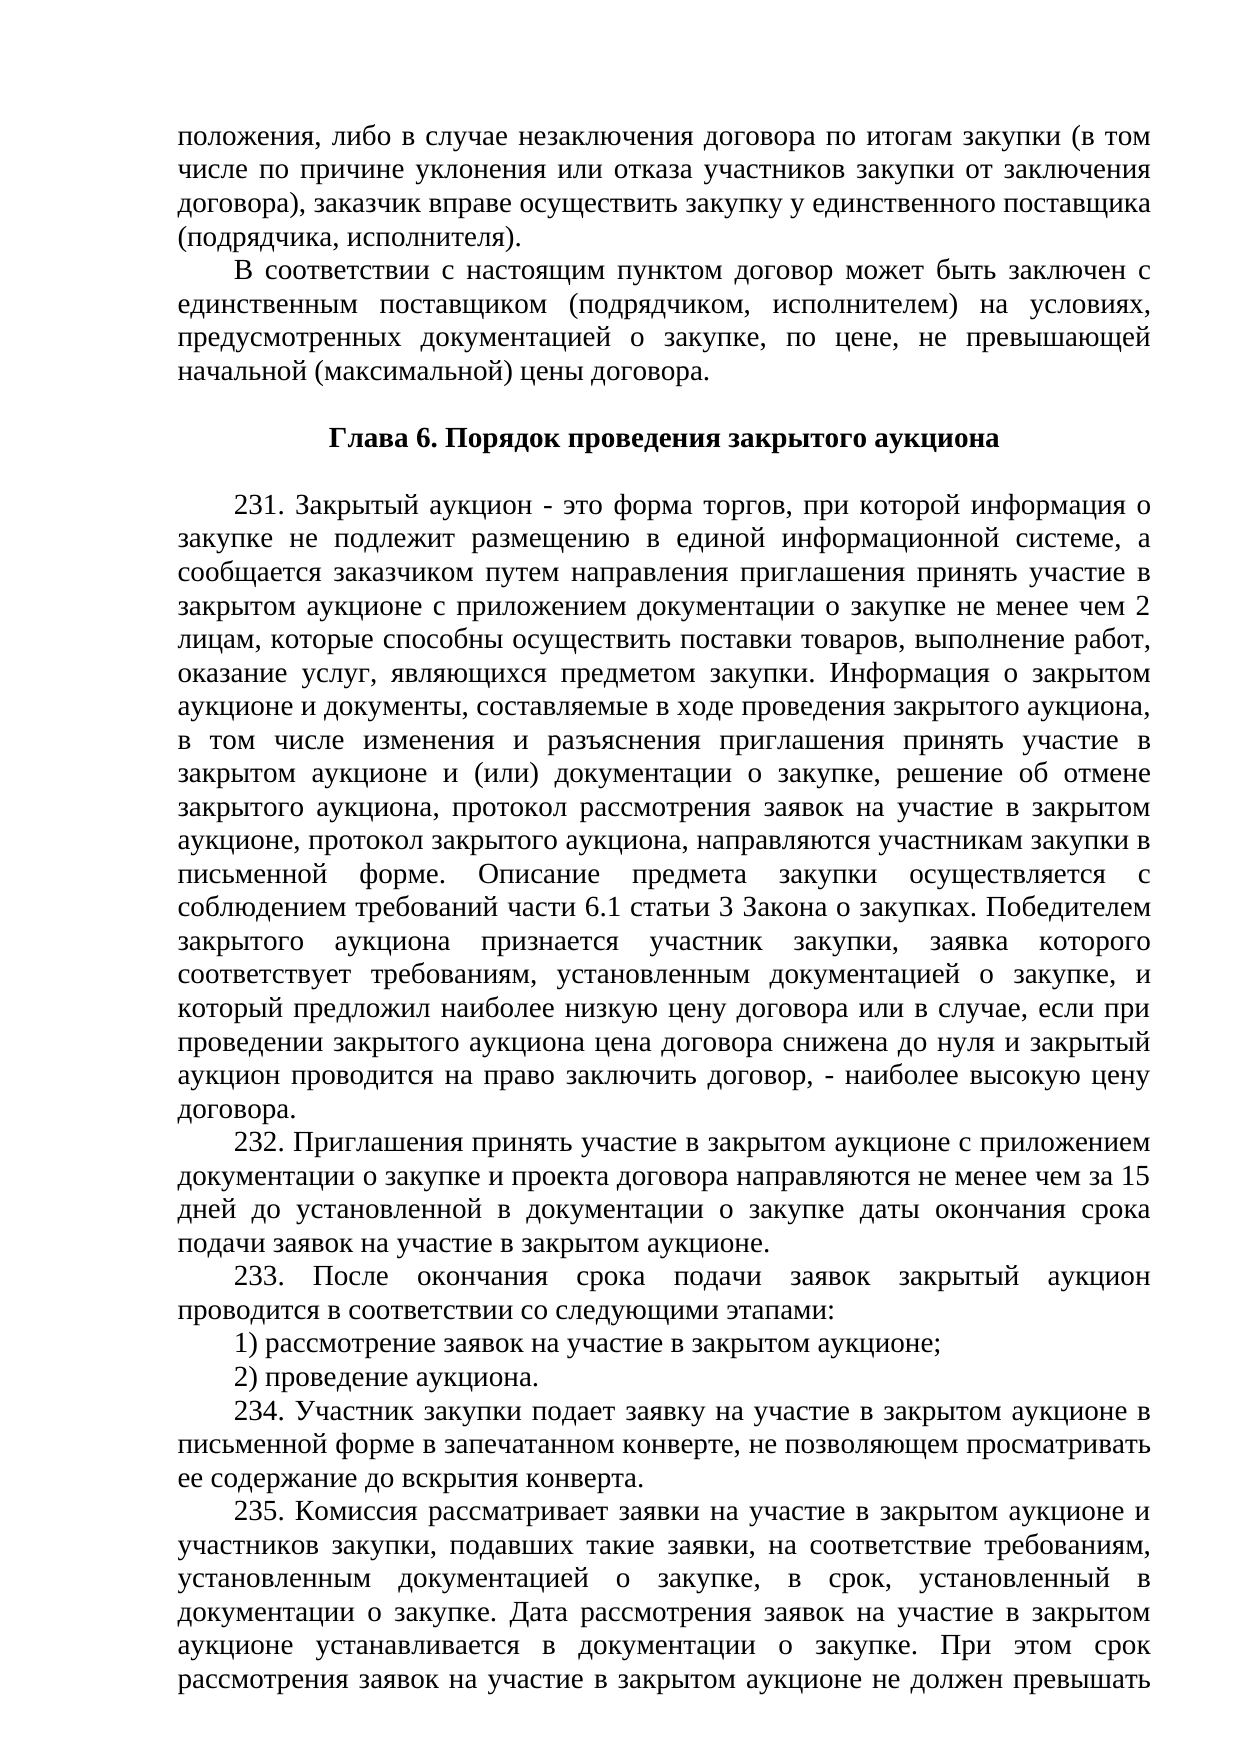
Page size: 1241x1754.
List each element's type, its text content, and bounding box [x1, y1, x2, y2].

text 232. Приглашения принять участие в закрытом аукционе с приложением документации о закупке и проекта договора направляются не менее чем за 15 дней до установленной в документации о закупке даты окончания срока подачи заявок на участие в закрытом аукционе. [177, 1124, 1152, 1258]
text 231. Закрытый аукцион - это форма торгов, при которой информация о закупке не подлежит размещению в единой информационной системе, а сообщается заказчиком путем направления приглашения принять участие в закрытом аукционе с приложением документации о закупке не менее чем 2 лицам, которые способны осуществить поставки товаров, выполнение работ, оказание услуг, являющихся предметом закупки. Информация о закрытом аукционе и документы, составляемые в ходе проведения закрытого аукциона, в том числе изменения и разъяснения приглашения принять участие в закрытом аукционе и (или) документации о закупке, решение об отмене закрытого аукциона, протокол рассмотрения заявок на участие в закрытом аукционе, протокол закрытого аукциона, направляются участникам закупки в письменной форме. Описание предмета закупки осуществляется с соблюдением требований части 6.1 статьи 3 Закона о закупках. Победителем закрытого аукциона признается участник закупки, заявка которого соответствует требованиям, установленным документацией о закупке, и который предложил наиболее низкую цену договора или в случае, если при проведении закрытого аукциона цена договора снижена до нуля и закрытый аукцион проводится на право заключить договор, - наиболее высокую цену договора. [177, 487, 1152, 1124]
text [177, 118, 1152, 252]
text 234. Участник закупки подает заявку на участие в закрытом аукционе в письменной форме в запечатанном конверте, не позволяющем просматривать ее содержание до вскрытия конверта. [177, 1393, 1152, 1493]
text 1) рассмотрение заявок на участие в закрытом аукционе; [177, 1326, 1152, 1359]
text В соответствии с настоящим пунктом договор может быть заключен с единственным поставщиком (подрядчиком, исполнителем) на условиях, предусмотренных документацией о закупке, по цене, не превышающей начальной (максимальной) цены договора. [177, 252, 1152, 386]
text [177, 1493, 1152, 1694]
text 233. После окончания срока подачи заявок закрытый аукцион проводится в соответствии со следующими этапами: [177, 1258, 1152, 1326]
title Глава 6. Порядок проведения закрытого аукциона [177, 420, 1152, 453]
text 2) проведение аукциона. [177, 1359, 1152, 1393]
